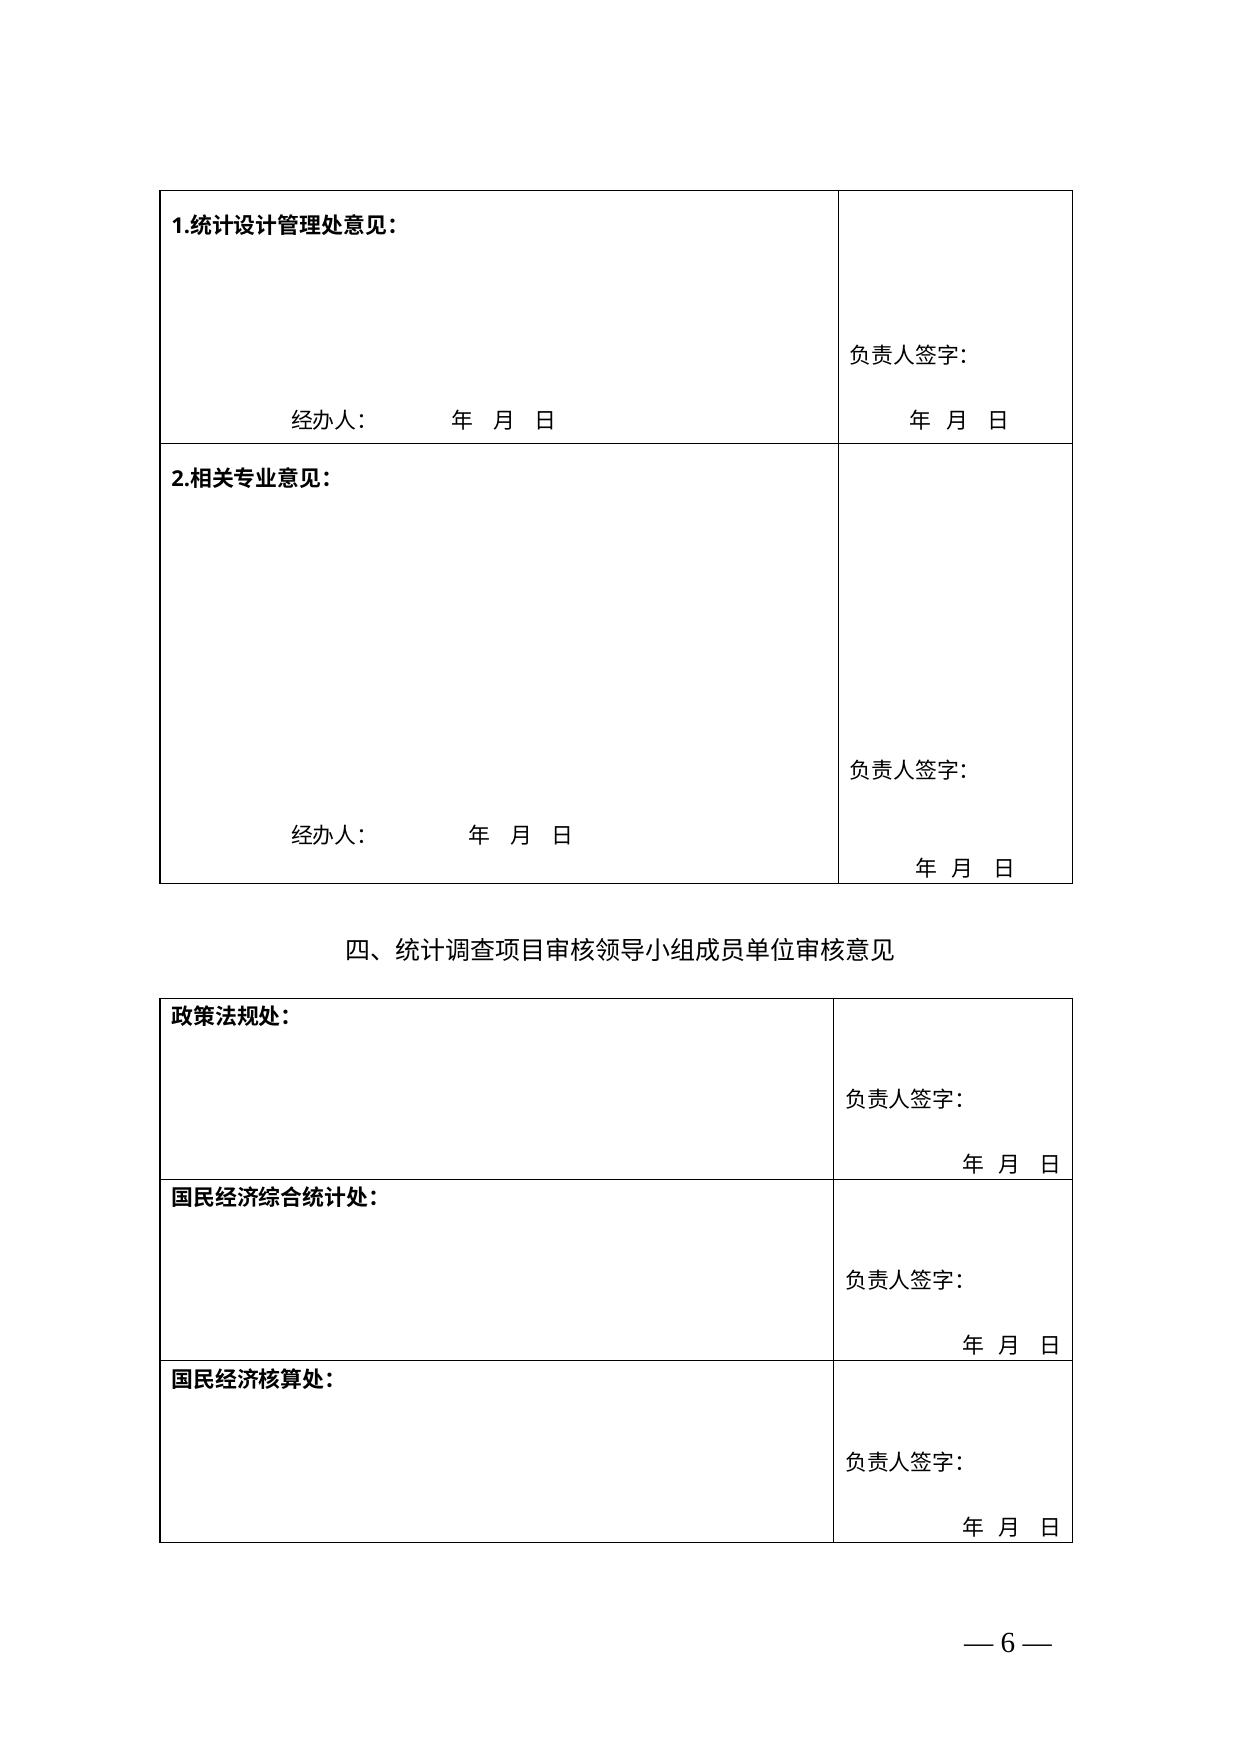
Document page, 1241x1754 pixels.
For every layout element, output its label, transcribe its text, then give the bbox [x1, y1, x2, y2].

table_cell 负责人签字： 年 月 日 [834, 1180, 1072, 1360]
table_cell 2.相关专业意见： 经办人： 年 月 日 [161, 444, 838, 883]
table_header 1.统计设计管理处意见： 经办人： 年 月 日 [161, 191, 838, 443]
table_header 负责人签字： 年 月 日 [839, 191, 1072, 443]
table_cell 负责人签字： 年 月 日 [834, 1361, 1072, 1542]
table_header 政策法规处： [161, 999, 833, 1179]
table_cell 负责人签字： 年 月 日 [839, 444, 1072, 883]
table_cell 国民经济核算处： [161, 1361, 833, 1542]
table_header 负责人签字： 年 月 日 [834, 999, 1072, 1179]
text 四、统计调查项目审核领导小组成员单位审核意见 [159, 916, 1081, 981]
table_cell 国民经济综合统计处： [161, 1180, 833, 1360]
